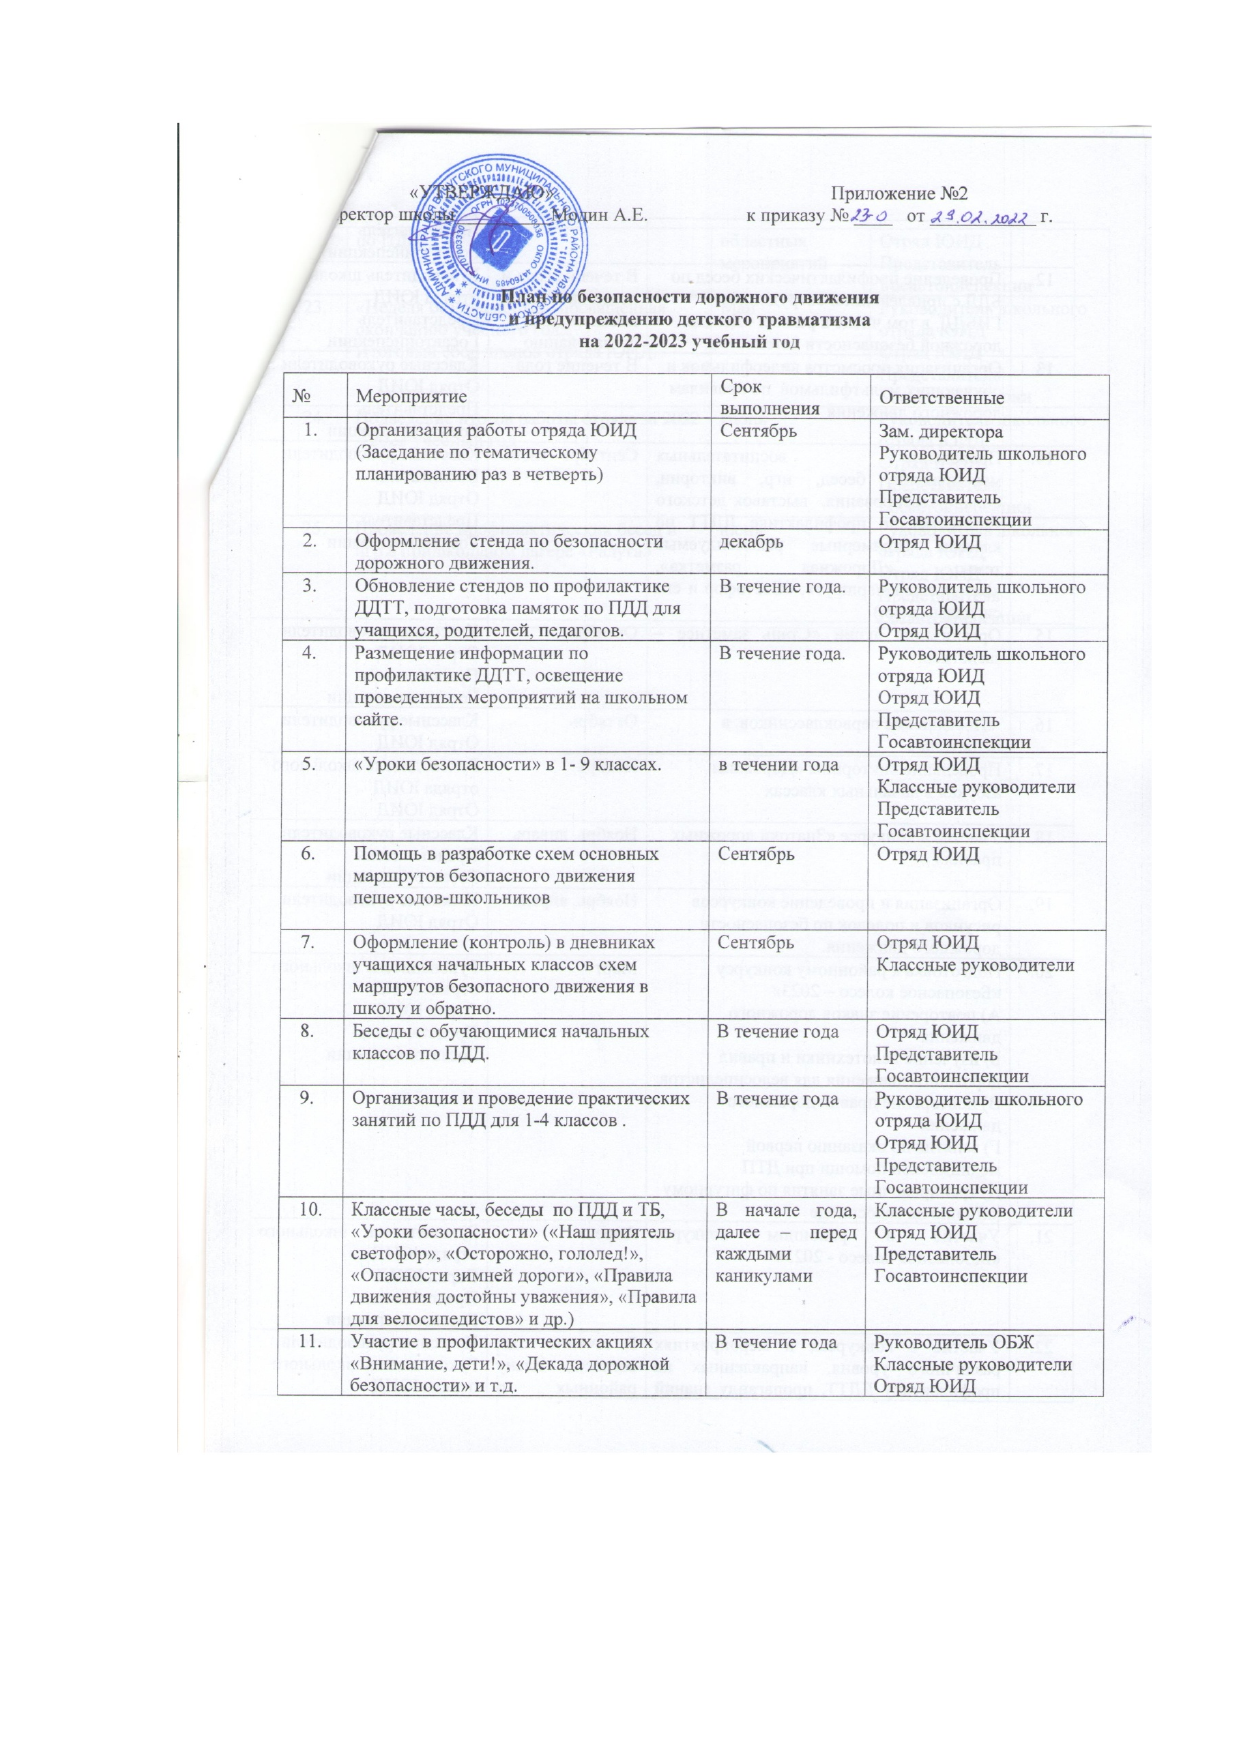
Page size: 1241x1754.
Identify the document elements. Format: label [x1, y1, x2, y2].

picture [177, 118, 1152, 1457]
